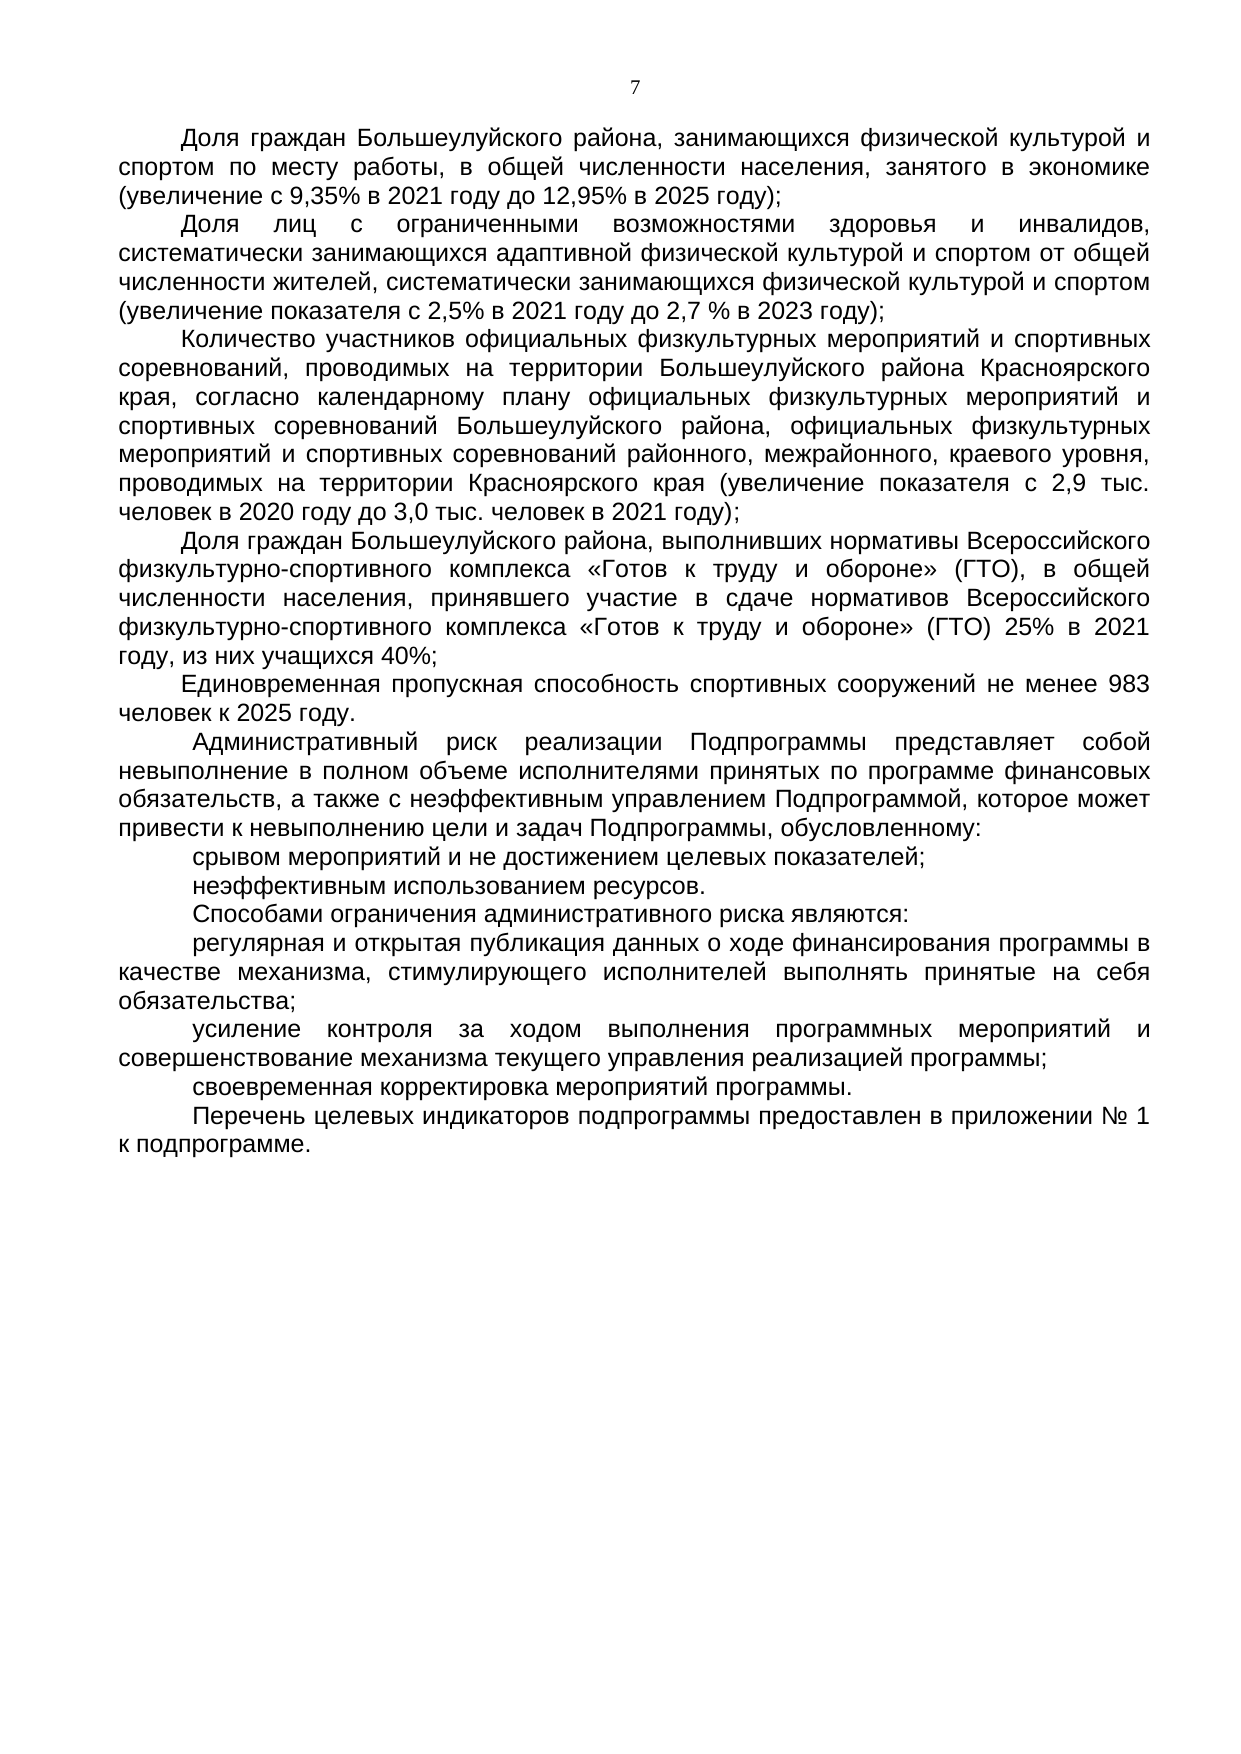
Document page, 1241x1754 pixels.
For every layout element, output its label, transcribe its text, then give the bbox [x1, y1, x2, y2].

text Административный риск реализации Подпрограммы представляет собой невыполнение в полном объеме исполнителями принятых по программе финансовых обязательств, а также с неэффективным управлением Подпрограммой, которое может привести к невыполнению цели и задач Подпрограммы, обусловленному: [118, 727, 1152, 842]
text своевременная корректировка мероприятий программы. [118, 1072, 1152, 1101]
text Способами ограничения административного риска являются: [118, 899, 1152, 928]
text Доля лиц с ограниченными возможностями здоровья и инвалидов, систематически занимающихся адаптивной физической культурой и спортом от общей численности жителей, систематически занимающихся физической культурой и спортом (увеличение показателя с 2,5% в 2021 году до 2,7 % в 2023 году); [118, 209, 1152, 324]
text усиление контроля за ходом выполнения программных мероприятий и совершенствование механизма текущего управления реализацией программы; [118, 1014, 1152, 1072]
text Количество участников официальных физкультурных мероприятий и спортивных соревнований, проводимых на территории Большеулуйского района Красноярского края, согласно календарному плану официальных физкультурных мероприятий и спортивных соревнований Большеулуйского района, официальных физкультурных мероприятий и спортивных соревнований районного, межрайонного, краевого уровня, проводимых на территории Красноярского края (увеличение показателя с 2,9 тыс. человек в 2020 году до 3,0 тыс. человек в 2021 году); [118, 324, 1152, 526]
text Перечень целевых индикаторов подпрограммы предоставлен в приложении № 1 к подпрограмме. [118, 1101, 1152, 1158]
text неэффективным использованием ресурсов. [118, 871, 1152, 899]
text Доля граждан Большеулуйского района, выполнивших нормативы Всероссийского физкультурно-спортивного комплекса «Готов к труду и обороне» (ГТО), в общей численности населения, принявшего участие в сдаче нормативов Всероссийского физкультурно-спортивного комплекса «Готов к труду и обороне» (ГТО) 25% в 2021 году, из них учащихся 40%; [118, 526, 1152, 669]
text срывом мероприятий и не достижением целевых показателей; [118, 842, 1152, 871]
text регулярная и открытая публикация данных о ходе финансирования программы в качестве механизма, стимулирующего исполнителей выполнять принятые на себя обязательства; [118, 928, 1152, 1014]
text Единовременная пропускная способность спортивных сооружений не менее 983 человек к 2025 году. [118, 669, 1152, 727]
text Доля граждан Большеулуйского района, занимающихся физической культурой и спортом по месту работы, в общей численности населения, занятого в экономике (увеличение с 9,35% в 2021 году до 12,95% в 2025 году); [118, 123, 1152, 209]
